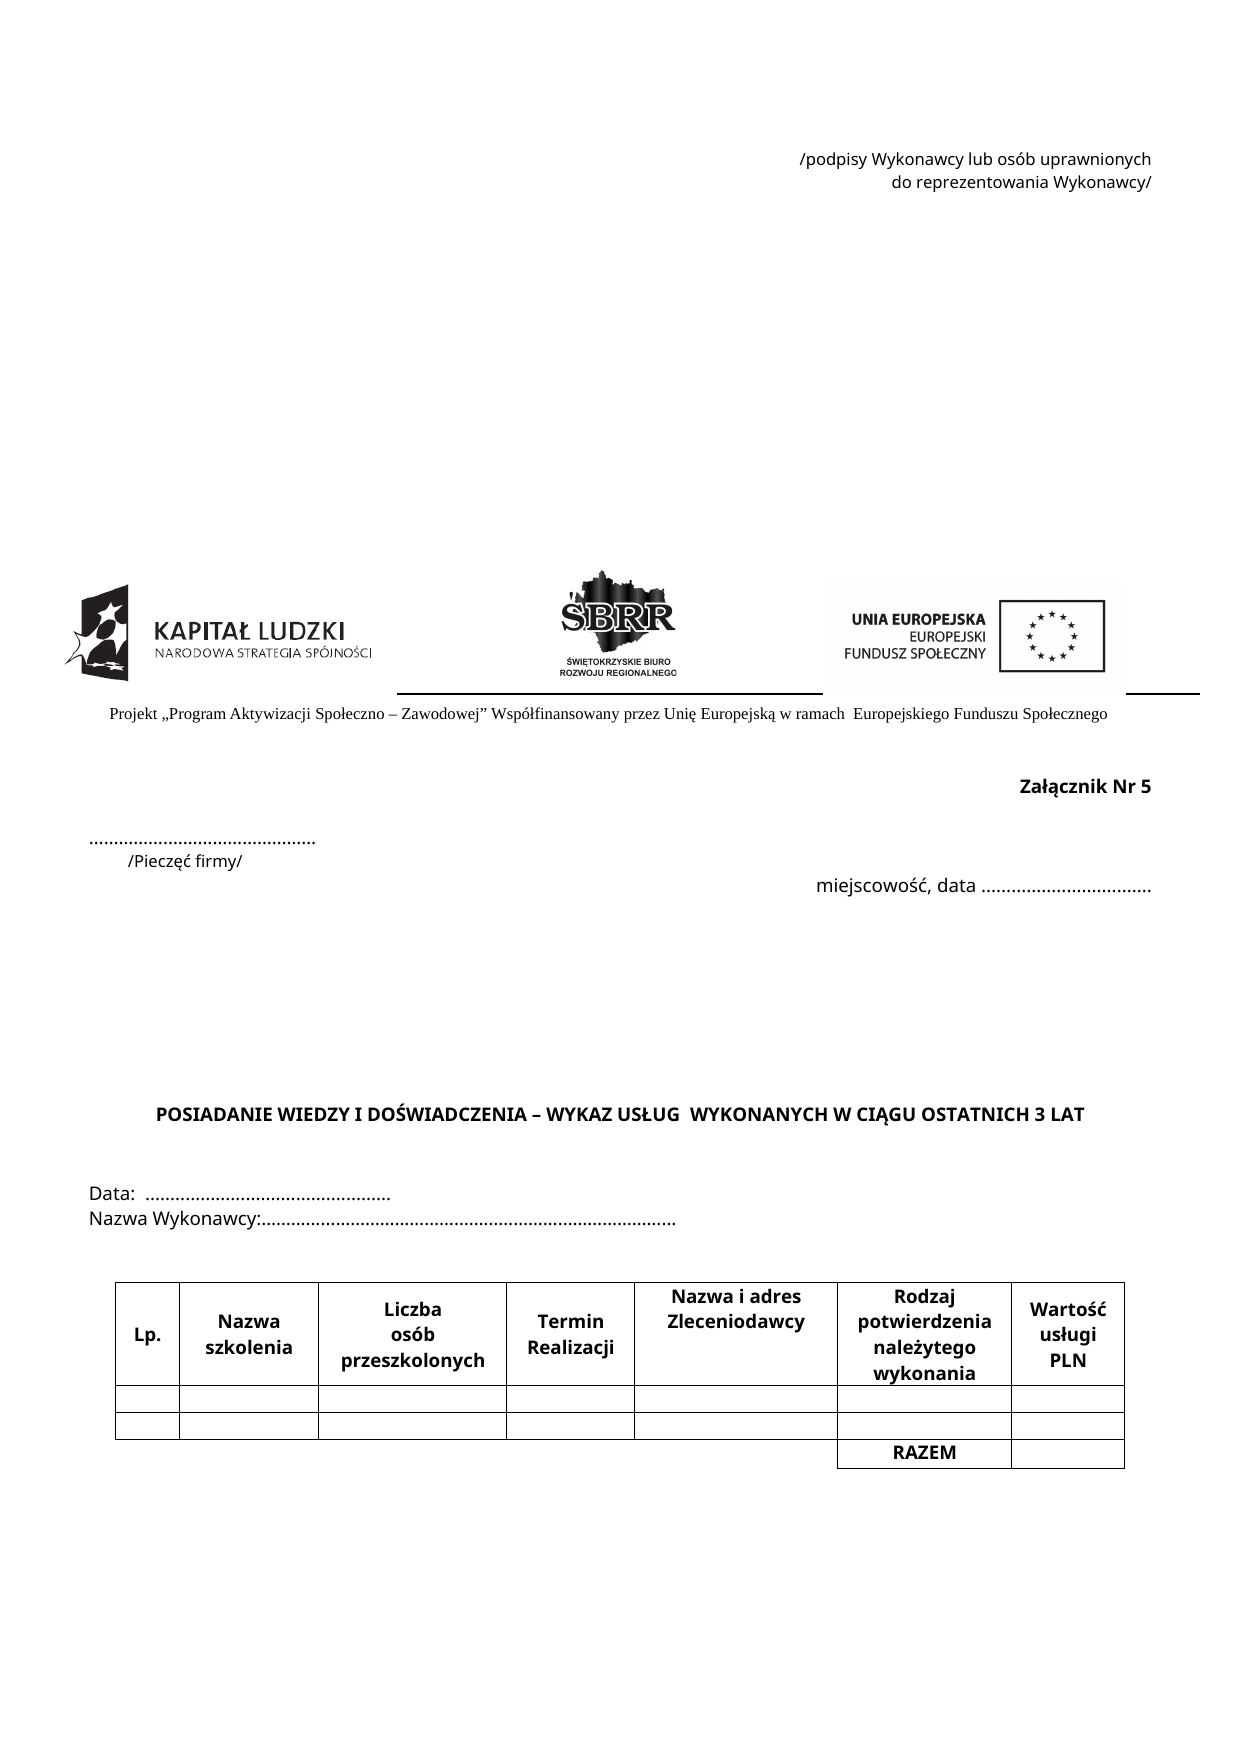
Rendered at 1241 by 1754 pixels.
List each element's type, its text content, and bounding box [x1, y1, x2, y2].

table_cell [1012, 1413, 1124, 1438]
table_cell [180, 1386, 318, 1412]
table_cell [507, 1386, 634, 1412]
text Data: ................................................. [89, 1180, 1152, 1206]
table_header Termin Realizacji [507, 1283, 634, 1385]
picture [823, 580, 1126, 692]
text …………….………………………… [89, 824, 1152, 850]
text Załącznik Nr 5 [89, 773, 1152, 799]
text do reprezentowania Wykonawcy/ [502, 170, 1152, 193]
table_cell [116, 1413, 179, 1438]
table_cell [838, 1413, 1011, 1438]
text /Pieczęć firmy/ [89, 850, 1152, 872]
table_cell [838, 1386, 1011, 1412]
table_cell [180, 1413, 318, 1438]
table_header Nazwa i adres Zleceniodawcy [635, 1283, 837, 1385]
table_cell [319, 1413, 506, 1438]
text Nazwa Wykonawcy:………………………………………………………………………… [89, 1206, 1152, 1231]
text POSIADANIE WIEDZY I DOŚWIADCZENIA – WYKAZ USŁUG WYKONANYCH W CIĄGU OSTATNICH 3 LAT [89, 1101, 1152, 1127]
table_cell [116, 1386, 179, 1412]
table_header Liczba osób przeszkolonych [319, 1283, 506, 1385]
table_cell [1012, 1440, 1124, 1468]
table_cell [319, 1386, 506, 1412]
table_cell [635, 1386, 837, 1412]
picture [559, 570, 677, 676]
table_header Nazwa szkolenia [180, 1283, 318, 1385]
table_cell RAZEM [838, 1440, 1011, 1468]
text /podpisy Wykonawcy lub osób uprawnionych [502, 148, 1152, 170]
table_cell [1012, 1386, 1124, 1412]
table_header Rodzaj potwierdzenia należytego wykonania [838, 1283, 1011, 1385]
table_cell [507, 1413, 634, 1438]
table_header Lp. [116, 1283, 179, 1385]
text Projekt „Program Aktywizacji Społeczno – Zawodowej” Współfinansowany przez Unię Europejską w ramach Europejskiego Funduszu Społecznego [32, 704, 1201, 723]
table_header Wartość usługi PLN [1012, 1283, 1124, 1385]
table_cell [635, 1413, 837, 1438]
text miejscowość, data .................................. [89, 872, 1152, 898]
